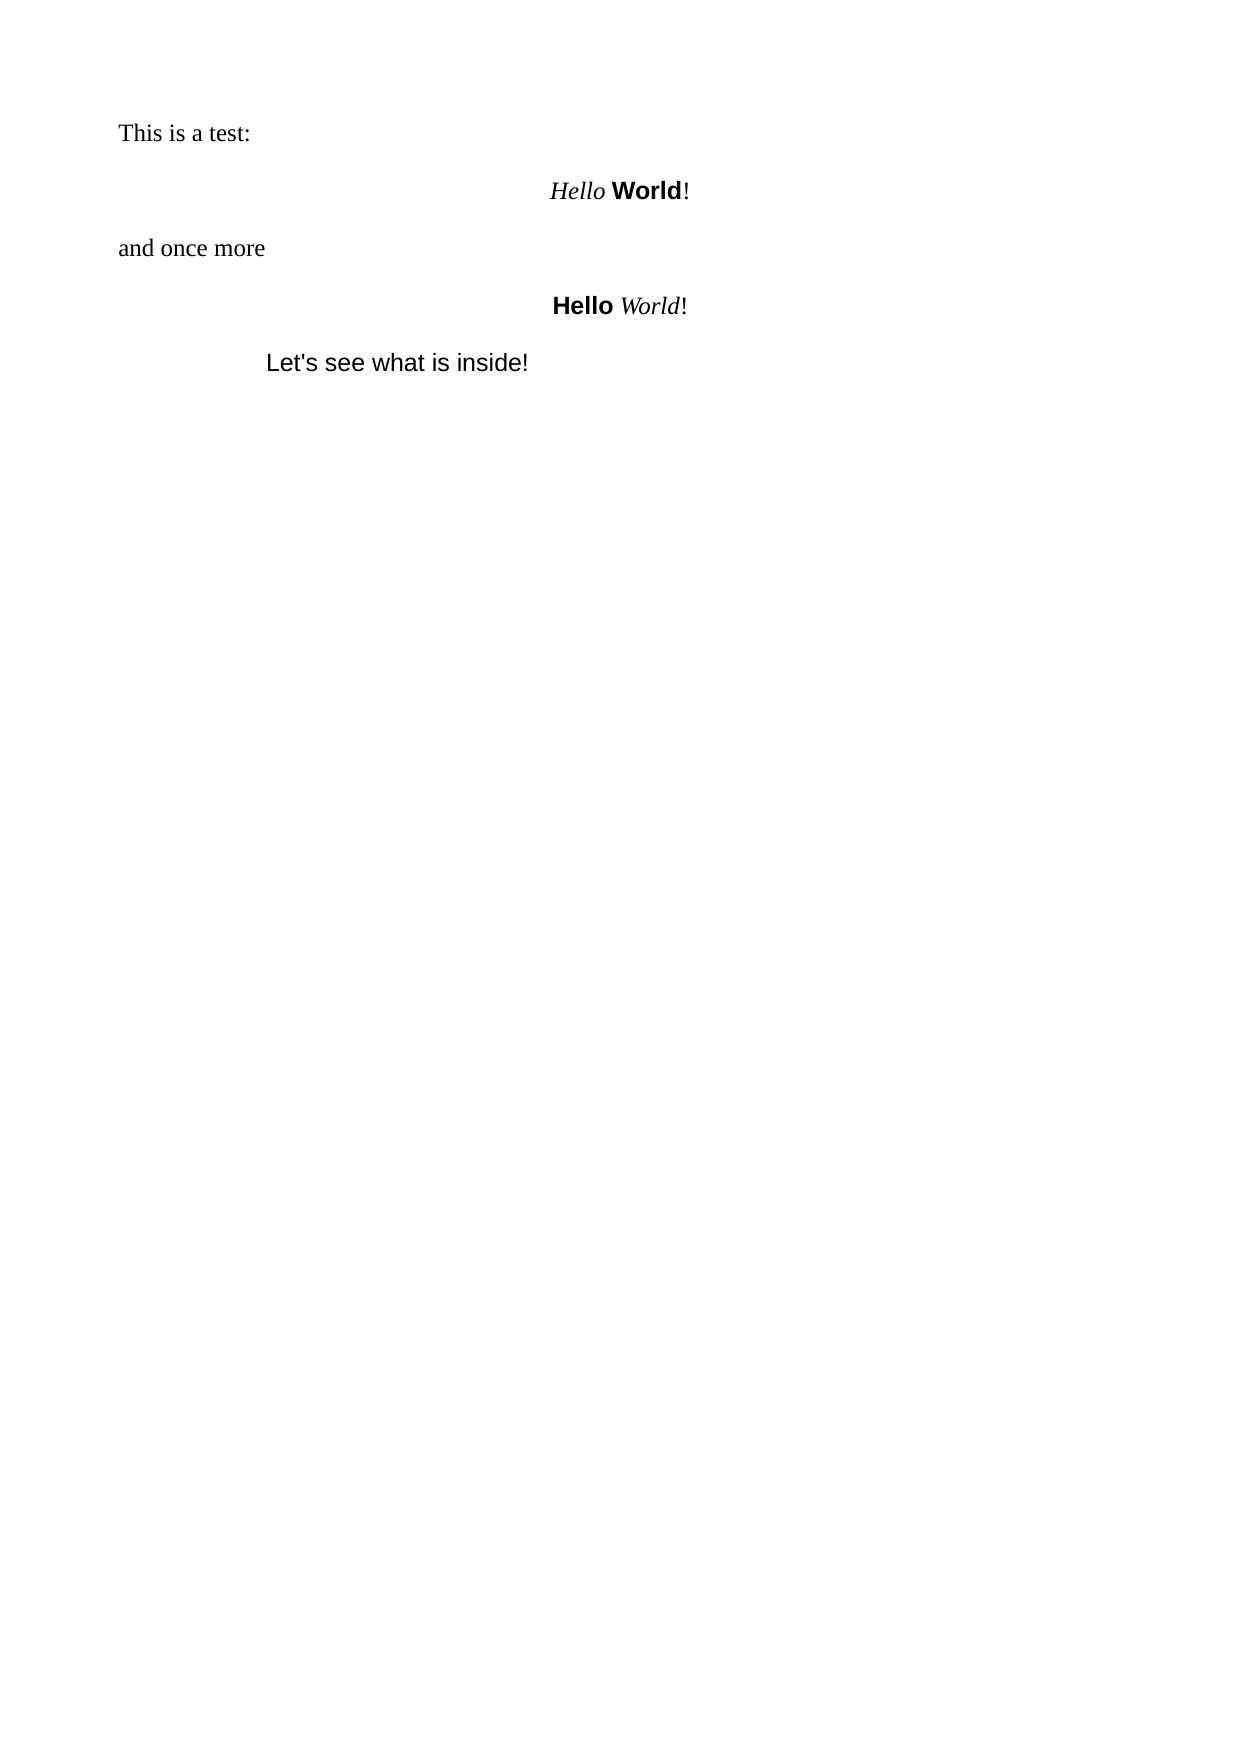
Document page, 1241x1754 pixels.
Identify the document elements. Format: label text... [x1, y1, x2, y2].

text and once more [118, 233, 1122, 262]
text Hello World! [118, 291, 1122, 319]
text Let's see what is inside! [118, 348, 1122, 377]
text Hello World! [118, 176, 1122, 204]
text This is a test: [118, 118, 1122, 147]
